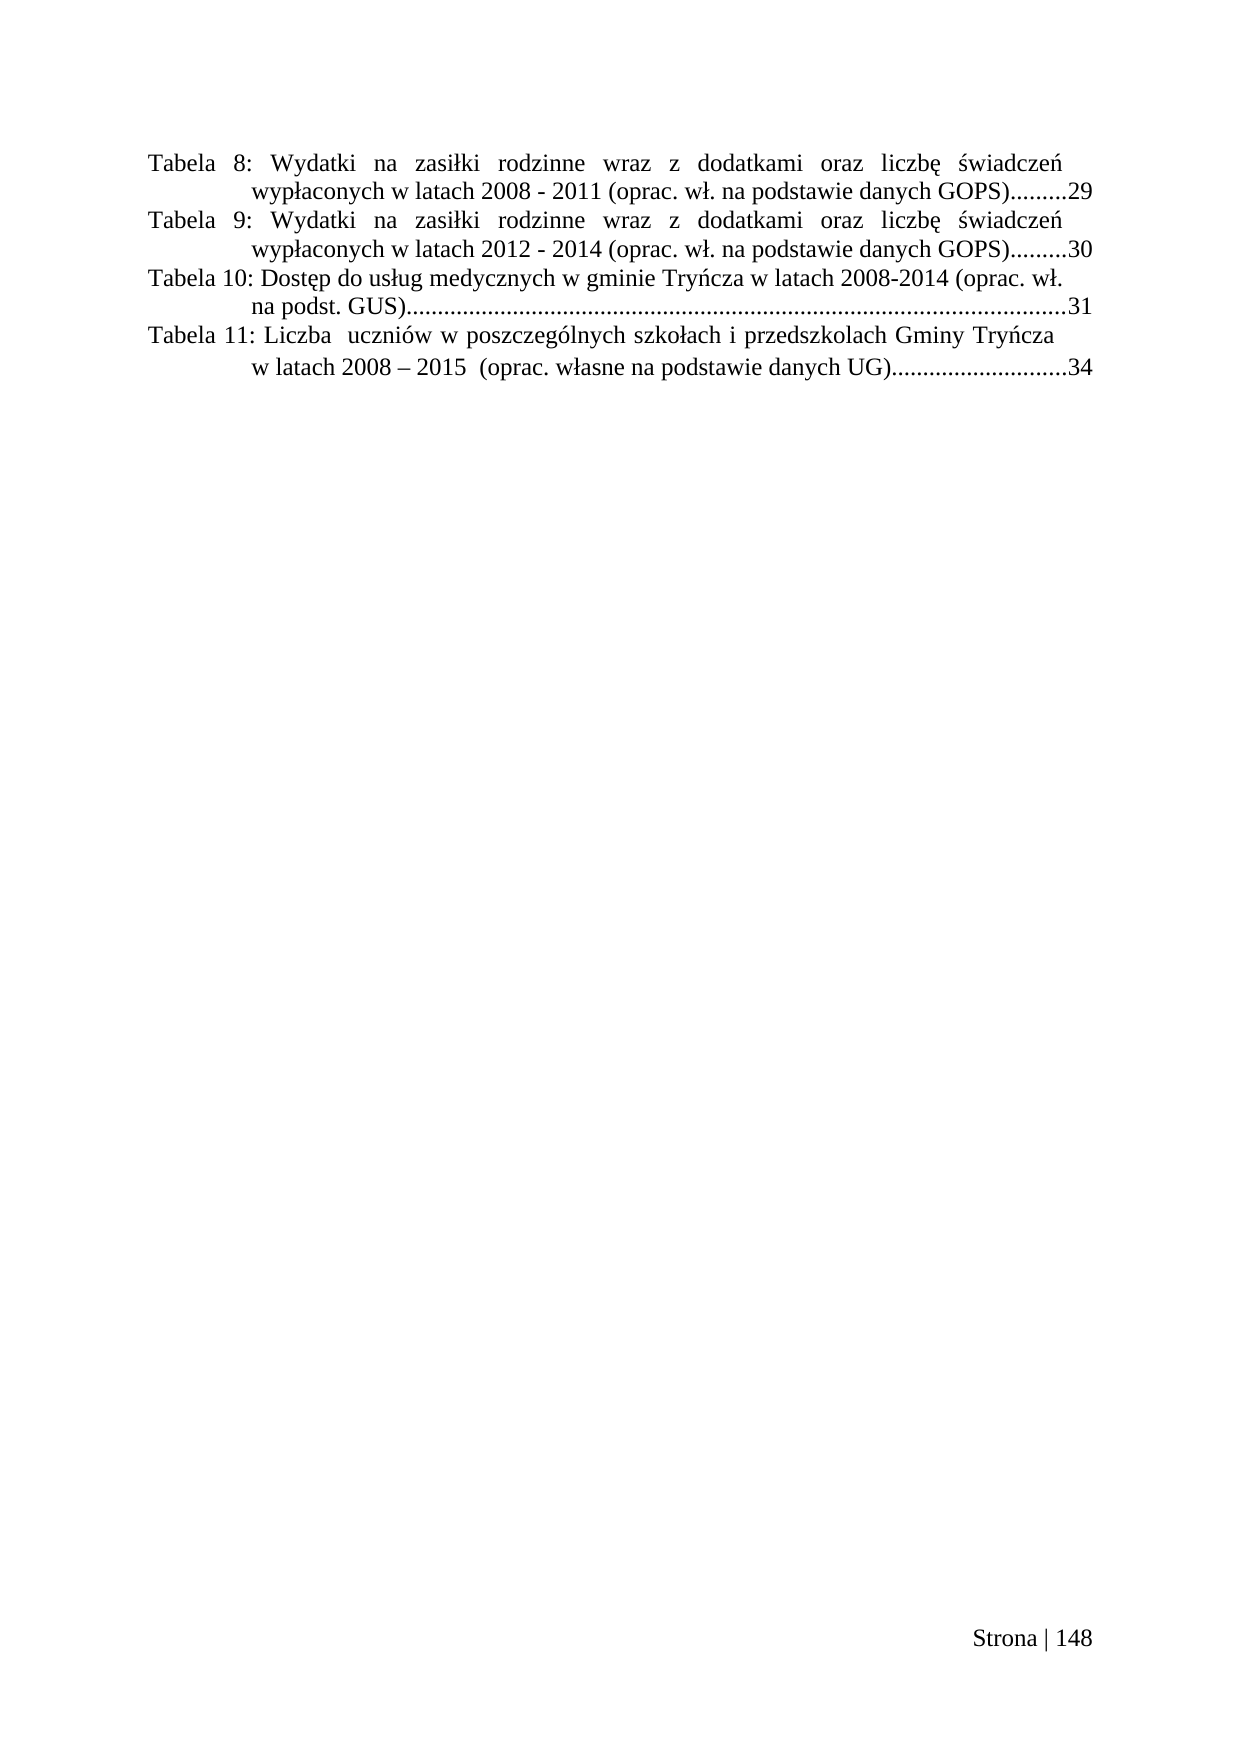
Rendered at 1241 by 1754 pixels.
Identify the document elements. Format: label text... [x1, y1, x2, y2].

text Tabela 9: Wydatki na zasiłki rodzinne wraz z dodatkami oraz liczbę świadczeń wypłaconych w latach 2012 - 2014 (oprac. wł. na podstawie danych GOPS) 30 [148, 205, 1063, 263]
text Tabela 8: Wydatki na zasiłki rodzinne wraz z dodatkami oraz liczbę świadczeń wypłaconych w latach 2008 - 2011 (oprac. wł. na podstawie danych GOPS) 29 [148, 148, 1063, 205]
text Tabela 10: Dostęp do usług medycznych w gminie Tryńcza w latach 2008-2014 (oprac. wł. na podst. GUS) 31 [148, 263, 1063, 320]
text Tabela 11: Liczba uczniów w poszczególnych szkołach i przedszkolach Gminy Tryńcza w latach 2008 – 2015 (oprac. własne na podstawie danych UG) 34 [148, 320, 1063, 383]
